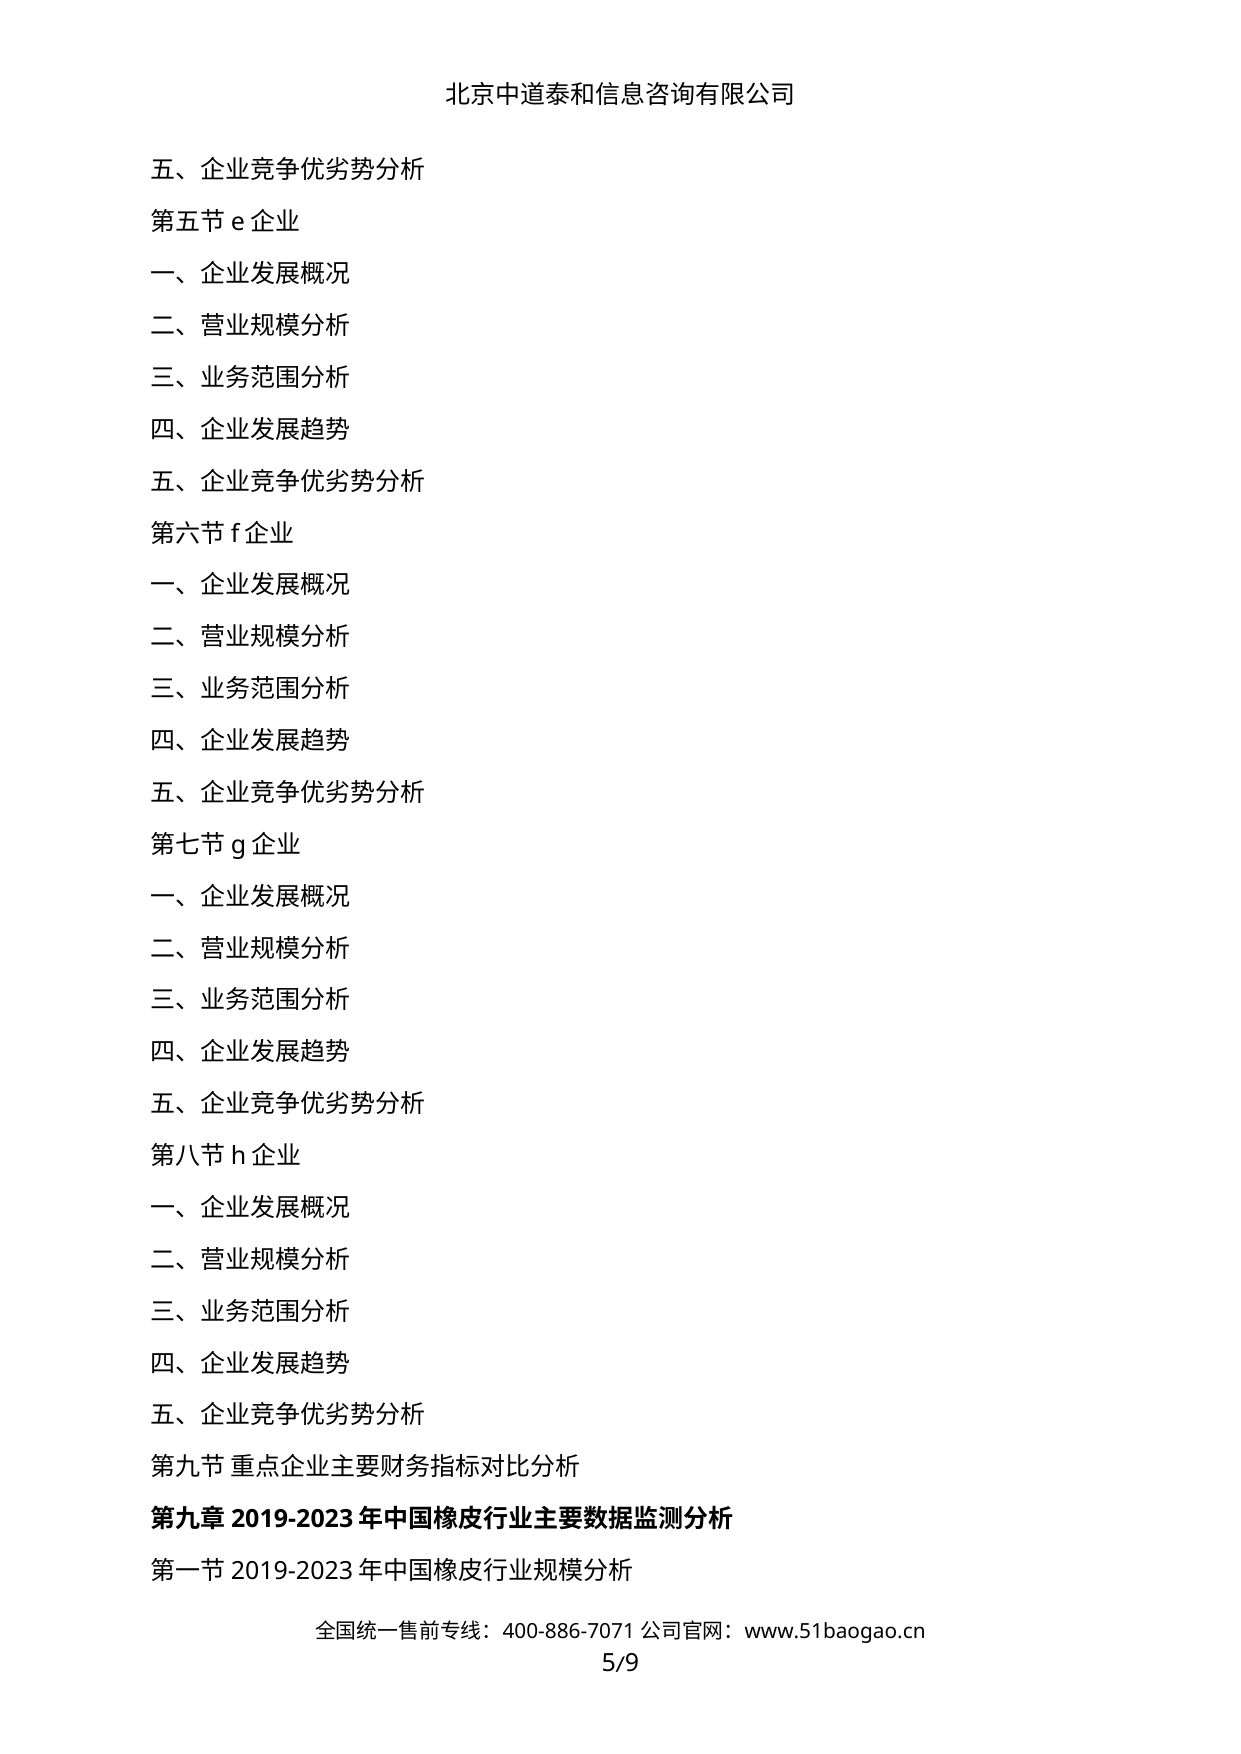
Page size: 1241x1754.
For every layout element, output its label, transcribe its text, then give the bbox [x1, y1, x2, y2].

text 第一节 2019-2023年中国橡皮行业规模分析 [150, 1551, 1090, 1587]
text 三、业务范围分析 [150, 1291, 1090, 1327]
text 第七节 g企业 [150, 824, 1090, 861]
text 三、业务范围分析 [150, 357, 1090, 394]
text 四、企业发展趋势 [150, 721, 1090, 757]
text 一、企业发展概况 [150, 254, 1090, 290]
text 一、企业发展概况 [150, 565, 1090, 601]
text 五、企业竞争优劣势分析 [150, 1395, 1090, 1431]
text 五、企业竞争优劣势分析 [150, 772, 1090, 809]
text 二、营业规模分析 [150, 617, 1090, 653]
text 第八节 h企业 [150, 1136, 1090, 1172]
text 四、企业发展趋势 [150, 1343, 1090, 1379]
text 一、企业发展概况 [150, 1187, 1090, 1224]
text 第九节 重点企业主要财务指标对比分析 [150, 1447, 1090, 1483]
text 五、企业竞争优劣势分析 [150, 461, 1090, 497]
text 第五节 e企业 [150, 202, 1090, 238]
text 第六节 f企业 [150, 513, 1090, 549]
text 三、业务范围分析 [150, 980, 1090, 1016]
text 四、企业发展趋势 [150, 1032, 1090, 1068]
text 二、营业规模分析 [150, 928, 1090, 964]
text 第九章 2019-2023年中国橡皮行业主要数据监测分析 [150, 1499, 1090, 1535]
text 二、营业规模分析 [150, 306, 1090, 342]
text 一、企业发展概况 [150, 876, 1090, 912]
text 五、企业竞争优劣势分析 [150, 1084, 1090, 1120]
text 五、企业竞争优劣势分析 [150, 150, 1090, 186]
text 二、营业规模分析 [150, 1239, 1090, 1276]
text 三、业务范围分析 [150, 669, 1090, 705]
text 四、企业发展趋势 [150, 409, 1090, 446]
